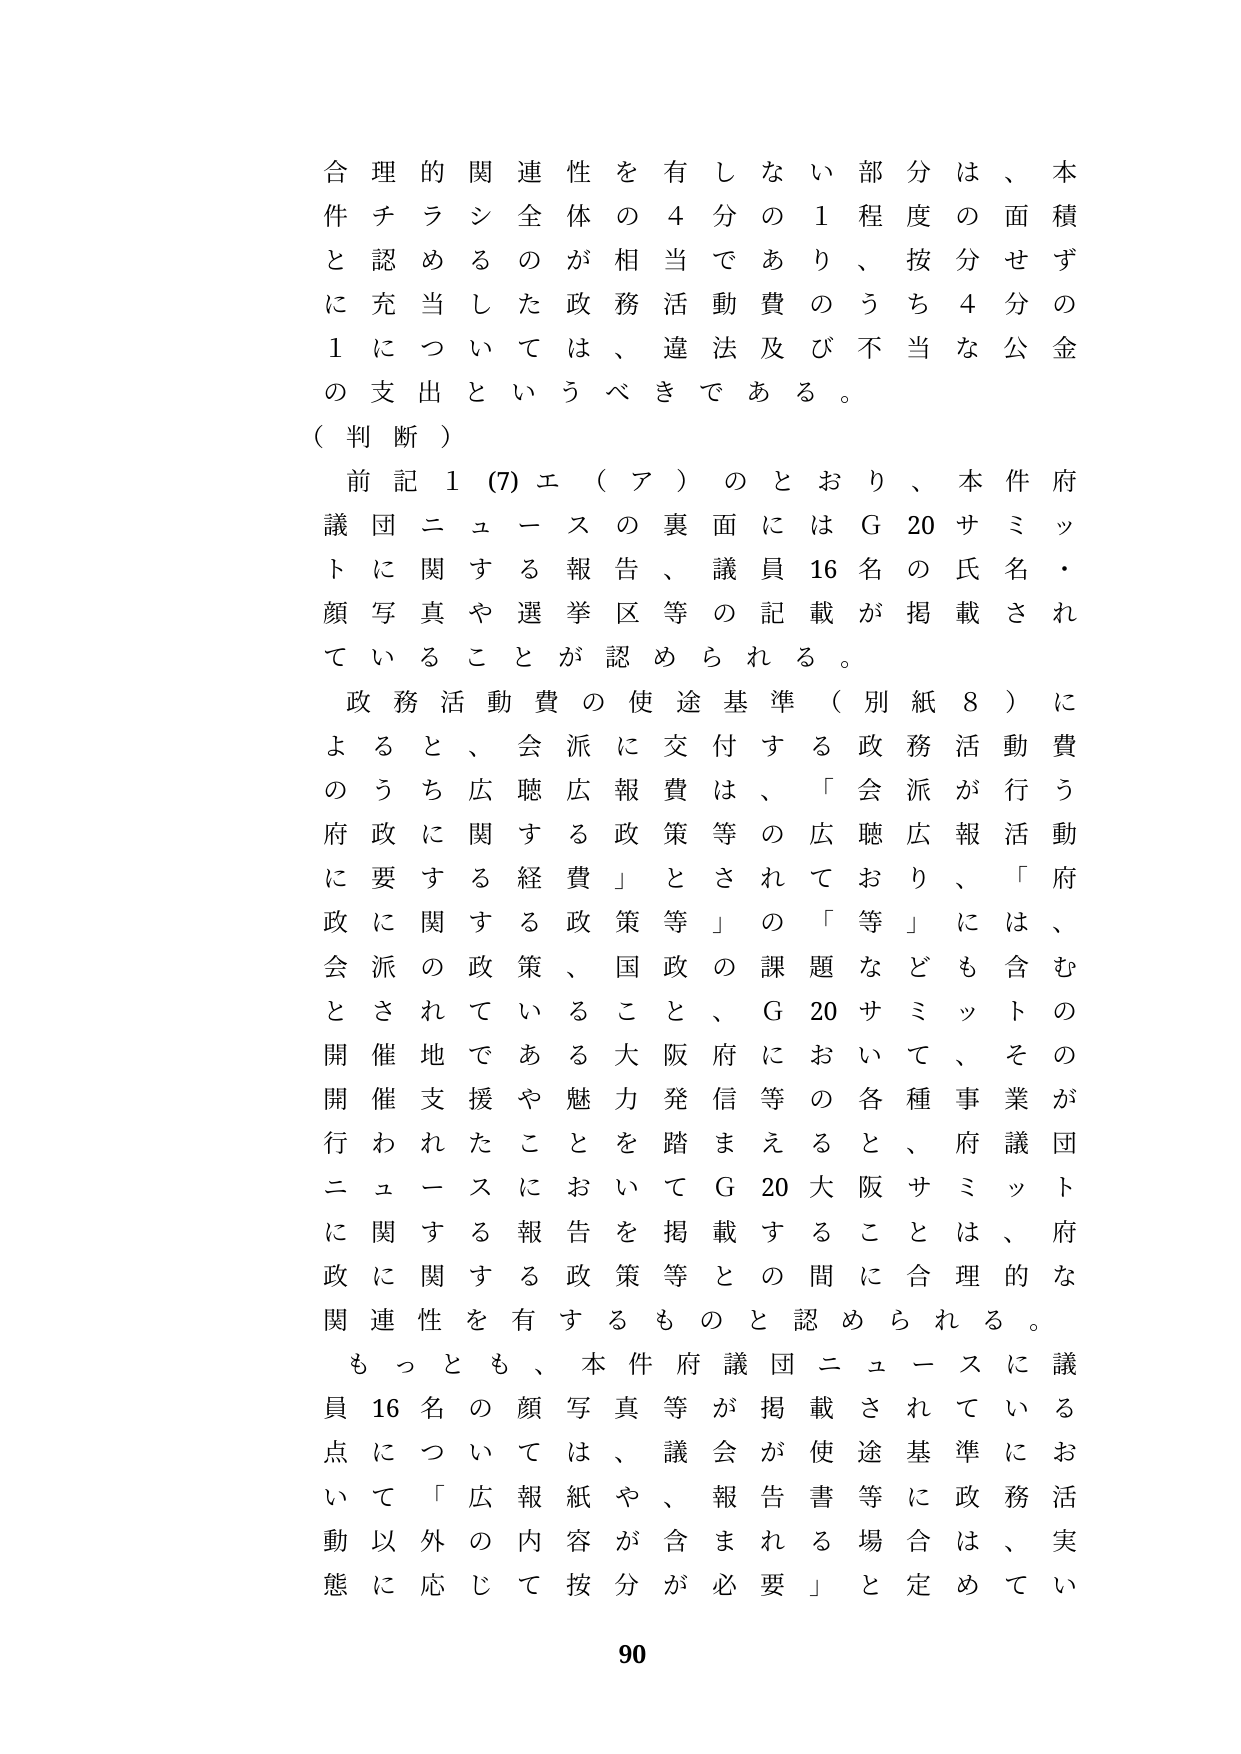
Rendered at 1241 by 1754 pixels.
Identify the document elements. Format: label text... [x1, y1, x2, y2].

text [300, 148, 1100, 413]
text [300, 1341, 1100, 1606]
text （判断） [276, 413, 1100, 457]
text 政務活動費の使途基準（別紙８）によると、会派に交付する政務活動費のうち広聴広報費は、「会派が行う府政に関する政策等の広聴広報活動に要する経費」とされており、「府政に関する政策等」の「等」には、会派の政策、国政の課題なども含むとされていること、Ｇ20サミットの開催地である大阪府において、その開催支援や魅力発信等の各種事業が行われたことを踏まえると、府議団ニュースにおいてＧ20大阪サミットに関する報告を掲載することは、府政に関する政策等との間に合理的な関連性を有するものと認められる。 [300, 678, 1100, 1341]
text 前記１(7)エ（ア）のとおり、本件府議団ニュースの裏面にはＧ20サミットに関する報告、議員16名の氏名・顔写真や選挙区等の記載が掲載されていることが認められる。 [300, 457, 1100, 678]
